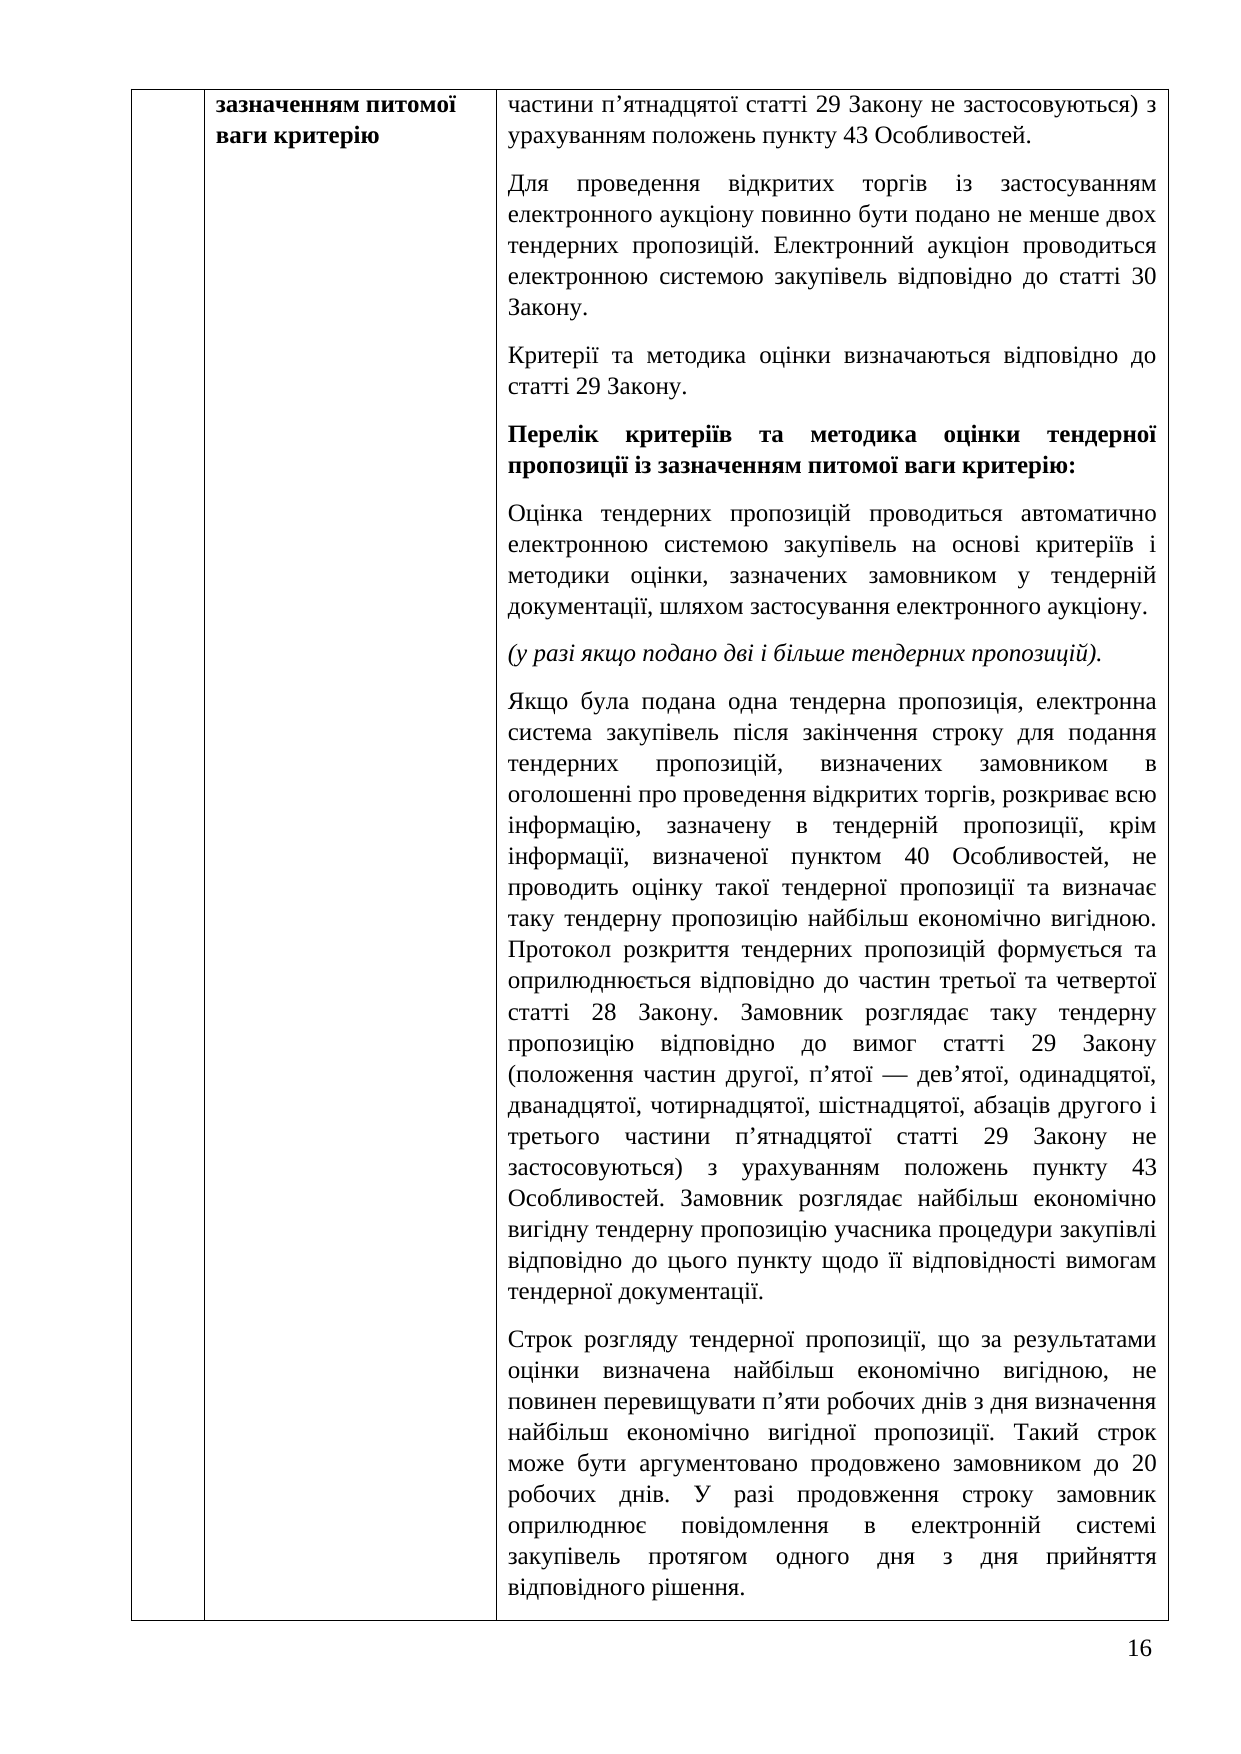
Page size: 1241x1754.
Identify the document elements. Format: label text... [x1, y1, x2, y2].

table_cell 1 [132, 90, 204, 1619]
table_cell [497, 90, 1168, 1619]
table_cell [205, 90, 496, 1619]
